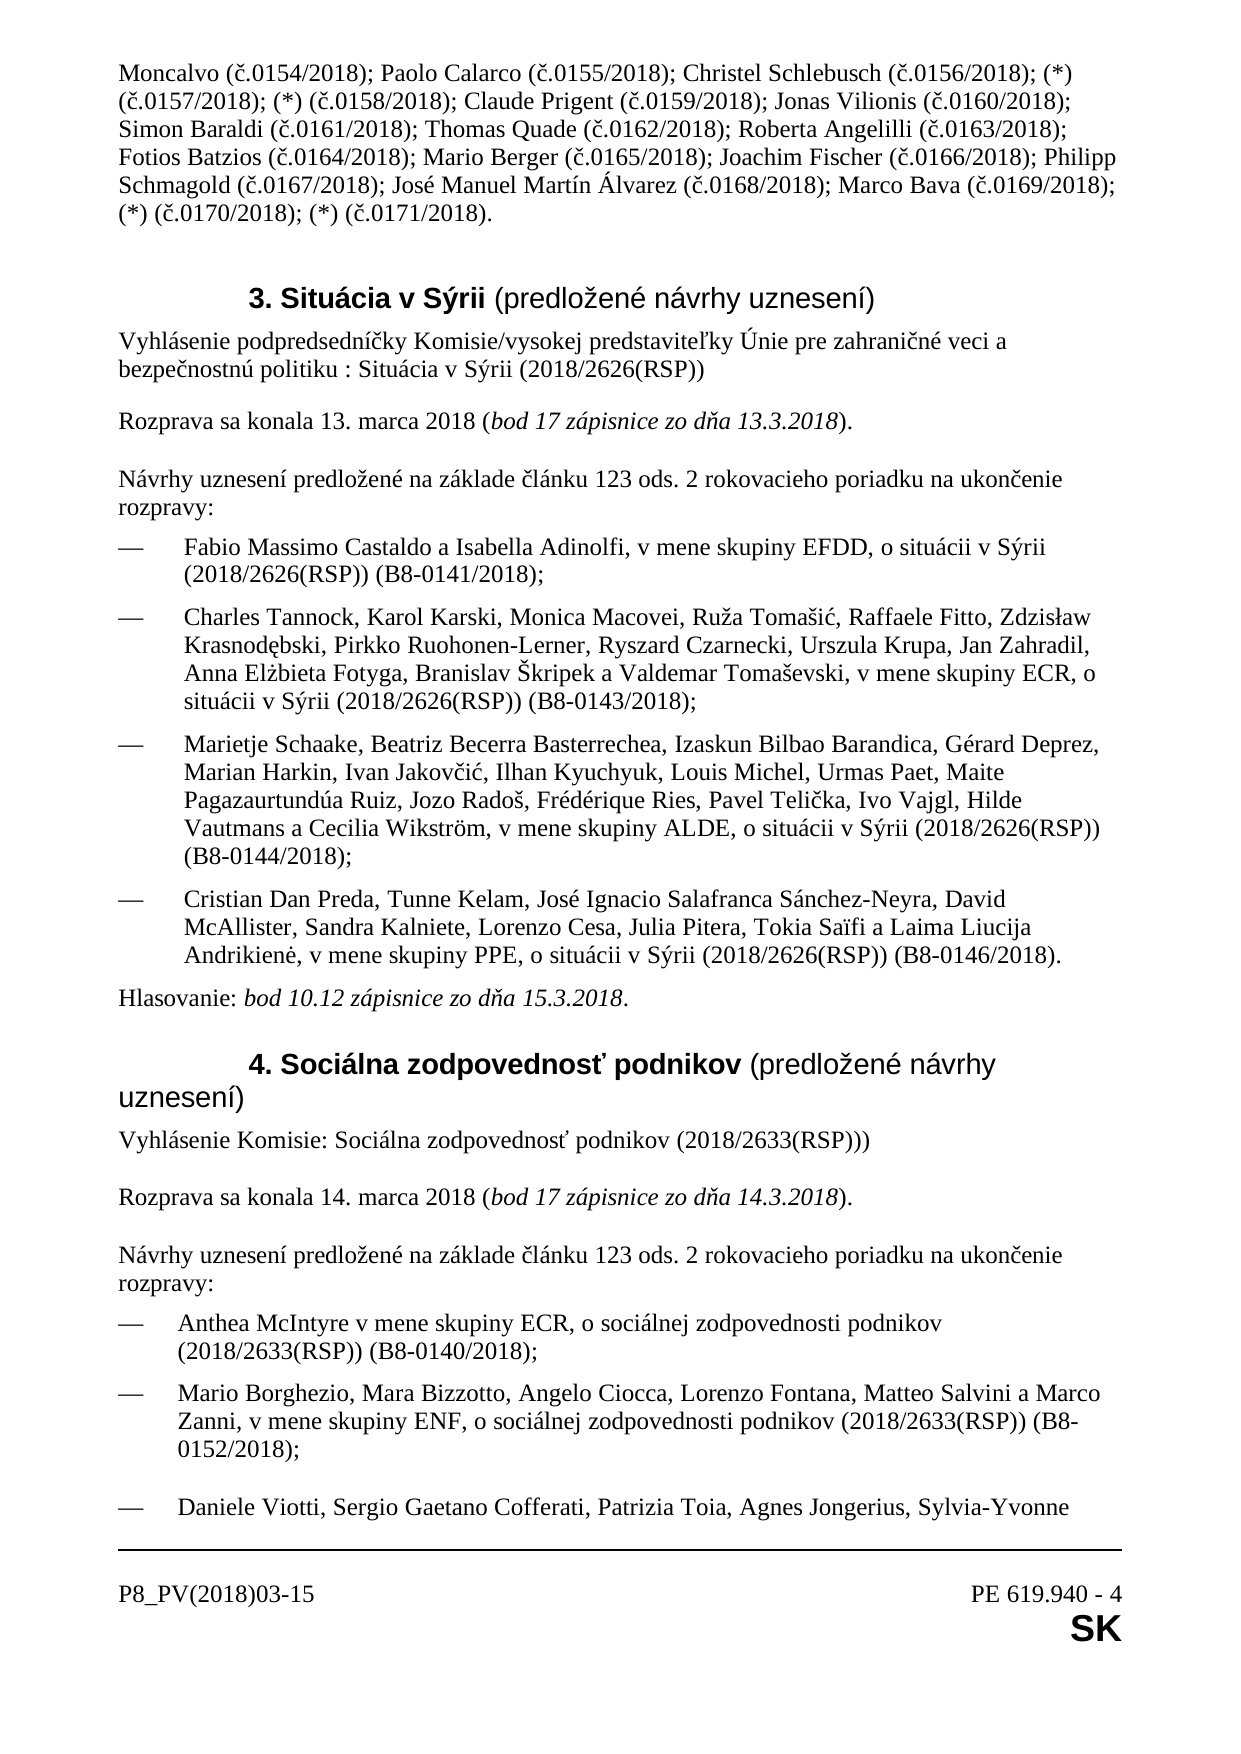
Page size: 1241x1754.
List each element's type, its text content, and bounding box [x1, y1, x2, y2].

text Vyhlásenie podpredsedníčky Komisie/vysokej predstaviteľky Únie pre zahraničné veci a bezpečnostnú politiku : Situácia v Sýrii (2018/2626(RSP)) [118, 327, 1122, 383]
subtitle 4. Sociálna zodpovednosť podnikov (predložené návrhy uznesení) [118, 1048, 1122, 1113]
text Vyhlásenie Komisie: Sociálna zodpovednosť podnikov (2018/2633(RSP))) [118, 1126, 1122, 1154]
subtitle 3. Situácia v Sýrii (predložené návrhy uznesení) [118, 282, 1122, 314]
text Návrhy uznesení predložené na základe článku 123 ods. 2 rokovacieho poriadku na ukončenie rozpravy: [118, 464, 1122, 521]
text Hlasovanie: bod 10.12 zápisnice zo dňa 15.3.2018. [118, 983, 1122, 1011]
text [118, 59, 1122, 227]
text Rozprava sa konala 14. marca 2018 (bod 17 zápisnice zo dňa 14.3.2018). [118, 1183, 1122, 1211]
text — Fabio Massimo Castaldo a Isabella Adinolfi, v mene skupiny EFDD, o situácii v Sýrii (2018/2626(RSP)) (B8-0141/2018); [118, 532, 1122, 588]
text — Mario Borghezio, Mara Bizzotto, Angelo Ciocca, Lorenzo Fontana, Matteo Salvini a Marco Zanni, v mene skupiny ENF, o sociálnej zodpovednosti podnikov (2018/2633(RSP)) (B8-0152/2018); [118, 1379, 1122, 1463]
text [118, 1493, 1122, 1521]
text Rozprava sa konala 13. marca 2018 (bod 17 zápisnice zo dňa 13.3.2018). [118, 407, 1122, 435]
text — Charles Tannock, Karol Karski, Monica Macovei, Ruža Tomašić, Raffaele Fitto, Zdzisław Krasnodębski, Pirkko Ruohonen-Lerner, Ryszard Czarnecki, Urszula Krupa, Jan Zahradil, Anna Elżbieta Fotyga, Branislav Škripek a Valdemar Tomaševski, v mene skupiny ECR, o situácii v Sýrii (2018/2626(RSP)) (B8-0143/2018); [118, 603, 1122, 715]
text — Cristian Dan Preda, Tunne Kelam, José Ignacio Salafranca Sánchez-Neyra, David McAllister, Sandra Kalniete, Lorenzo Cesa, Julia Pitera, Tokia Saïfi a Laima Liucija Andrikienė, v mene skupiny PPE, o situácii v Sýrii (2018/2626(RSP)) (B8-0146/2018). [118, 885, 1122, 969]
text — Anthea McIntyre v mene skupiny ECR, o sociálnej zodpovednosti podnikov (2018/2633(RSP)) (B8-0140/2018); [118, 1308, 1122, 1364]
text Návrhy uznesení predložené na základe článku 123 ods. 2 rokovacieho poriadku na ukončenie rozpravy: [118, 1241, 1122, 1297]
text — Marietje Schaake, Beatriz Becerra Basterrechea, Izaskun Bilbao Barandica, Gérard Deprez, Marian Harkin, Ivan Jakovčić, Ilhan Kyuchyuk, Louis Michel, Urmas Paet, Maite Pagazaurtundúa Ruiz, Jozo Radoš, Frédérique Ries, Pavel Telička, Ivo Vajgl, Hilde Vautmans a Cecilia Wikström, v mene skupiny ALDE, o situácii v Sýrii (2018/2626(RSP)) (B8-0144/2018); [118, 730, 1122, 870]
